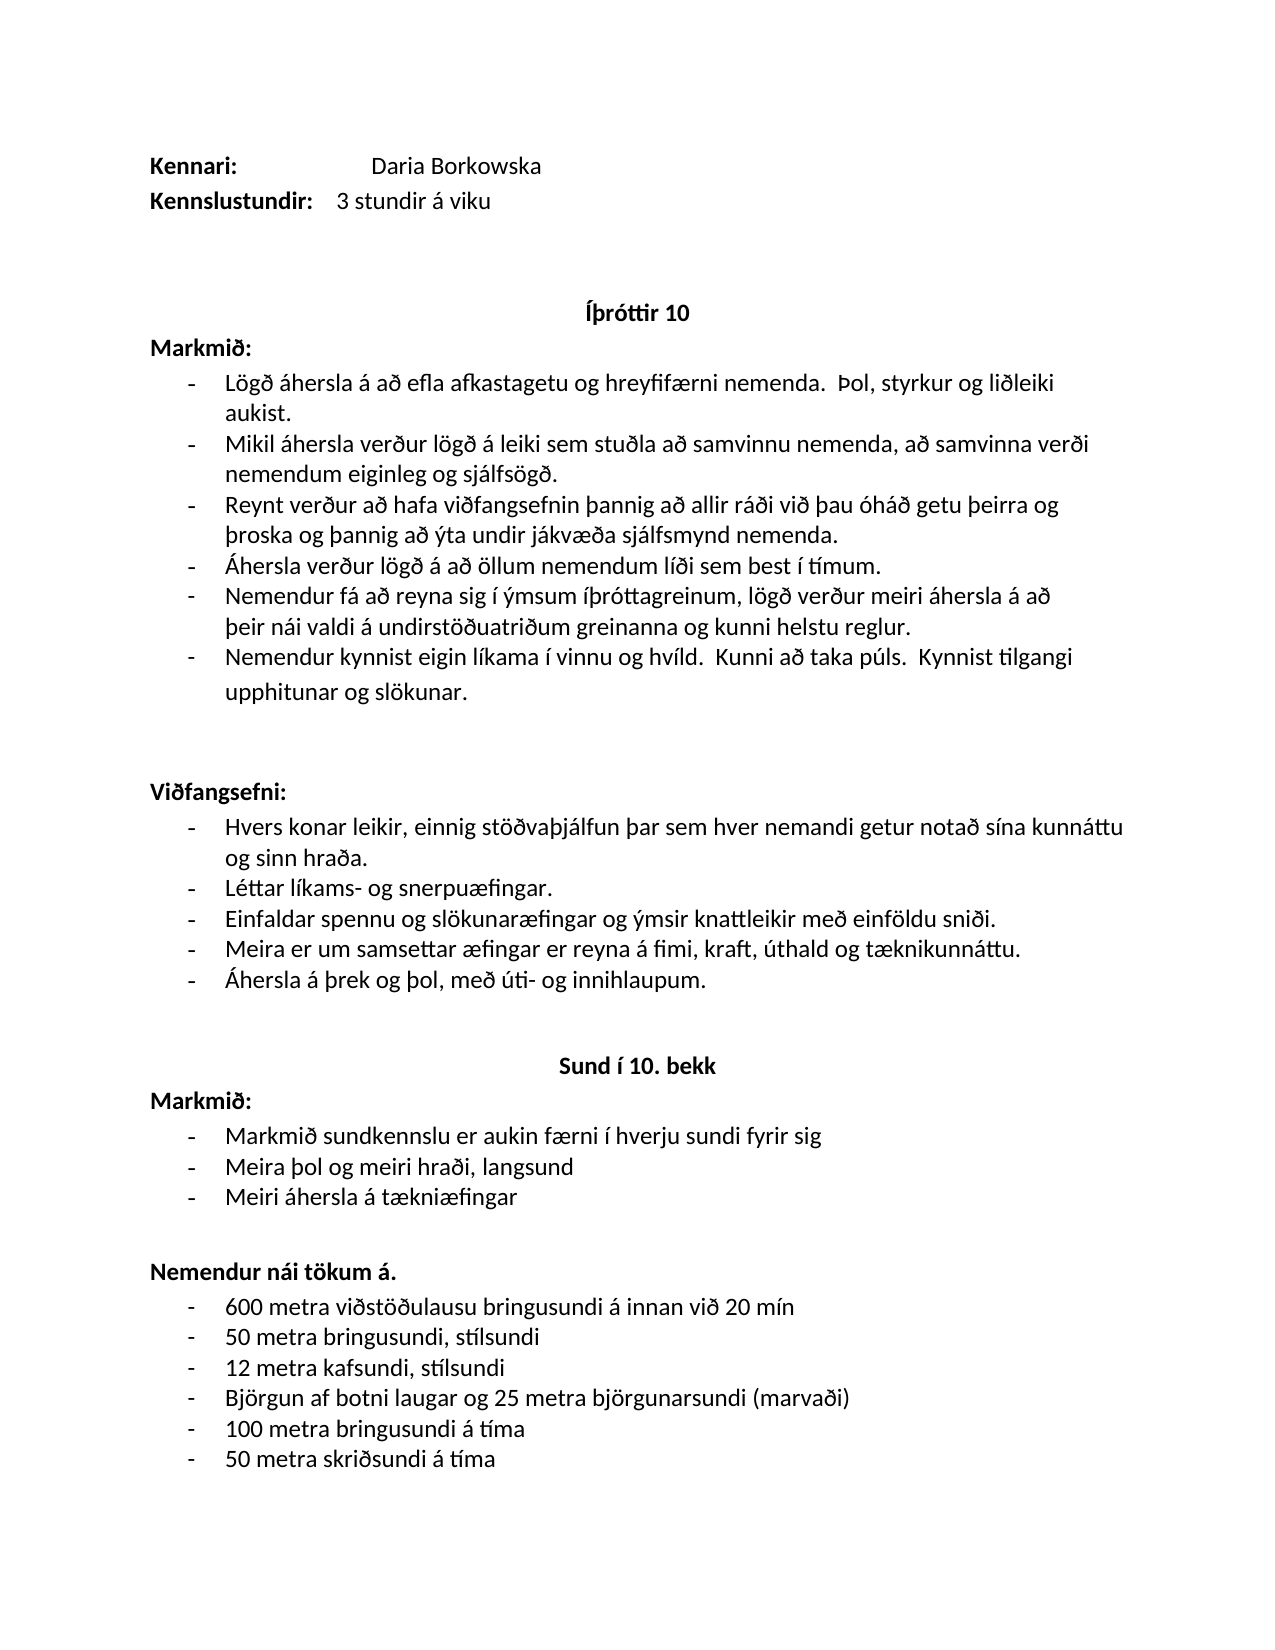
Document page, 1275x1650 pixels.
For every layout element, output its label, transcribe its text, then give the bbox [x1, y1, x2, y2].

list Einfaldar spennu og slökunaræfingar og ýmsir knattleikir með einföldu sniði. [187, 903, 1125, 933]
list 100 metra bringusundi á tíma [187, 1413, 1125, 1444]
list Lögð áhersla á að efla afkastagetu og hreyfifærni nemenda. Þol, styrkur og liðleiki aukist. [187, 367, 1125, 428]
list 50 metra bringusundi, stílsundi [187, 1322, 1125, 1352]
text Kennari: Daria Borkowska [150, 150, 1125, 181]
subtitle Íþróttir 10 [150, 297, 1125, 327]
text Kennslustundir: 3 stundir á viku [150, 185, 1125, 216]
list Reynt verður að hafa viðfangsefnin þannig að allir ráði við þau óháð getu þeirra og þroska og þannig að ýta undir jákvæða sjálfsmynd nemenda. [187, 489, 1125, 550]
list Meira þol og meiri hraði, langsund [187, 1151, 1105, 1181]
text Markmið: [150, 332, 1125, 362]
subtitle Sund í 10. bekk [150, 1015, 1125, 1081]
list Áhersla verður lögð á að öllum nemendum líði sem best í tímum. [187, 550, 1125, 580]
text Markmið: [150, 1085, 1125, 1116]
list Hvers konar leikir, einnig stöðvaþjálfun þar sem hver nemandi getur notað sína kunnáttu og sinn hraða. [187, 811, 1125, 872]
list Meira er um samsettar æfingar er reyna á fimi, kraft, úthald og tæknikunnáttu. [187, 933, 1125, 964]
list 600 metra viðstöðulausu bringusundi á innan við 20 mín [187, 1291, 1125, 1322]
text - Nemendur kynnist eigin líkama í vinnu og hvíld. Kunni að taka púls. Kynnist tilgangi upphitunar og slökunar. [187, 641, 1105, 707]
text Nemendur nái tökum á. [150, 1256, 1125, 1287]
list 50 metra skriðsundi á tíma [187, 1444, 1125, 1474]
list Nemendur fá að reyna sig í ýmsum íþróttagreinum, lögð verður meiri áhersla á að [187, 580, 1125, 611]
text Viðfangsefni: [150, 776, 1125, 807]
text þeir nái valdi á undirstöðuatriðum greinanna og kunni helstu reglur. [225, 611, 1125, 641]
list Björgun af botni laugar og 25 metra björgunarsundi (marvaði) [187, 1383, 1125, 1413]
list Áhersla á þrek og þol, með úti- og innihlaupum. [187, 964, 1125, 994]
list Markmið sundkennslu er aukin færni í hverju sundi fyrir sig [187, 1120, 1105, 1151]
list Léttar líkams- og snerpuæfingar. [187, 872, 1125, 903]
list 12 metra kafsundi, stílsundi [187, 1352, 1125, 1383]
list Mikil áhersla verður lögð á leiki sem stuðla að samvinnu nemenda, að samvinna verði nemendum eiginleg og sjálfsögð. [187, 428, 1125, 489]
list Meiri áhersla á tækniæfingar [187, 1181, 1105, 1212]
